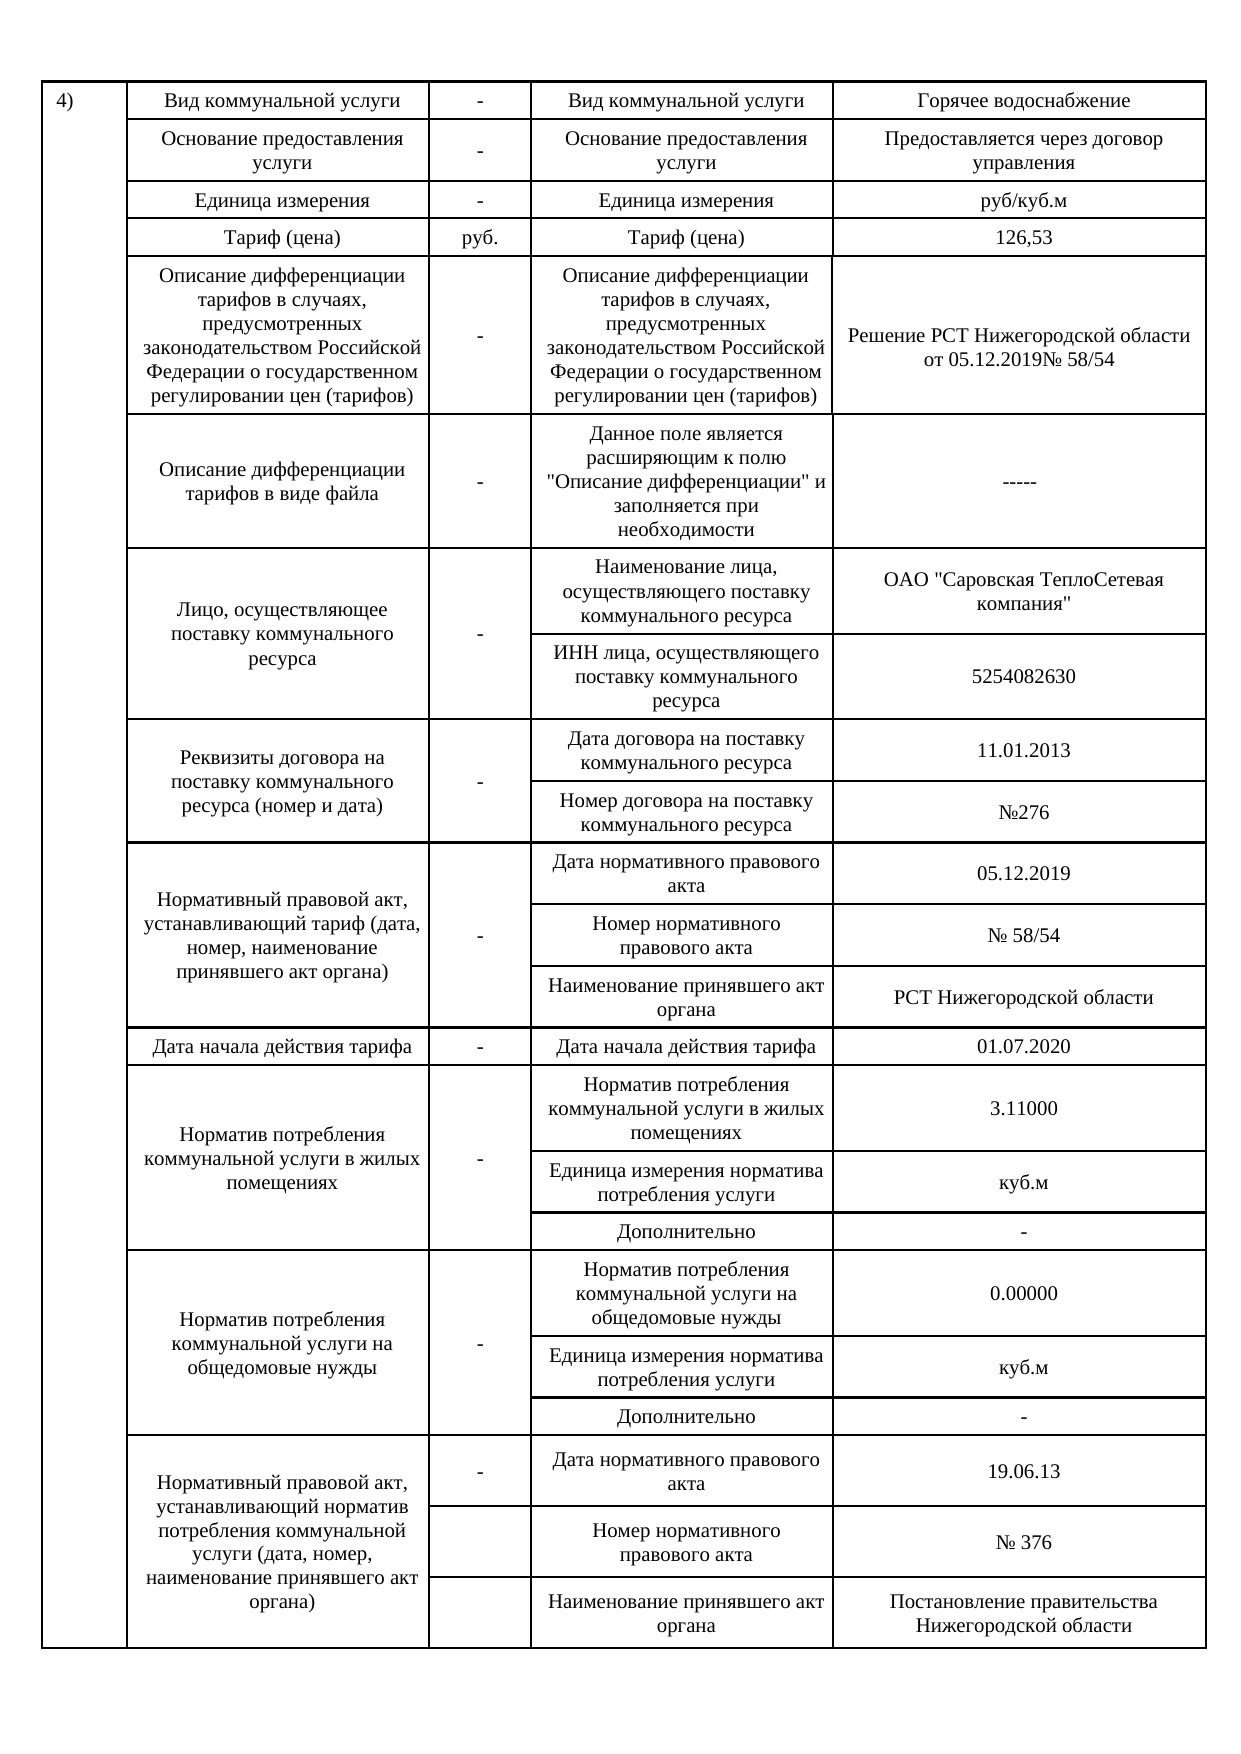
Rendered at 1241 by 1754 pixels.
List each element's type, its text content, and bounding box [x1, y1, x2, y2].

table_cell 01.07.2020 [834, 1029, 1205, 1064]
table_cell № 58/54 [834, 905, 1205, 965]
table_cell Дополнительно [532, 1399, 832, 1434]
table_cell Норматив потребления коммунальной услуги в жилых помещениях [532, 1066, 832, 1150]
table_header 4) [43, 83, 126, 1647]
table_cell Описание дифференциации тарифов в виде файла [128, 415, 428, 547]
table_cell РСТ Нижегородской области [834, 967, 1205, 1026]
table_cell - [430, 549, 530, 718]
table_cell Нормативный правовой акт, устанавливающий норматив потребления коммунальной услуги (дата, номер, наименование принявшего акт органа) [128, 1436, 428, 1647]
table_cell Решение РСТ Нижегородской области от 05.12.2019№ 58/54 [833, 257, 1205, 413]
table_cell Номер нормативного правового акта [532, 905, 832, 965]
table_cell - [834, 1399, 1205, 1434]
table_cell 5254082630 [834, 635, 1205, 718]
table_cell - [430, 257, 530, 413]
table_cell Номер нормативного правового акта [532, 1507, 832, 1576]
table_cell Наименование принявшего акт органа [532, 967, 832, 1026]
table_header - [430, 83, 530, 118]
table_cell Дата нормативного правового акта [532, 1436, 832, 1505]
table_cell 3.11000 [834, 1066, 1205, 1150]
table_cell Дата договора на поставку коммунального ресурса [532, 720, 832, 780]
table_cell руб. [430, 219, 530, 255]
table_cell Единица измерения [128, 182, 428, 217]
table_cell ИНН лица, осуществляющего поставку коммунального ресурса [532, 635, 832, 718]
table_cell 11.01.2013 [834, 720, 1205, 780]
table_cell - [430, 720, 530, 841]
table_cell руб/куб.м [834, 182, 1205, 217]
table_header Вид коммунальной услуги [532, 83, 832, 118]
table_cell Данное поле является расширяющим к полю "Описание дифференциации" и заполняется при необходимости [532, 415, 832, 547]
table_cell - [430, 1251, 530, 1434]
table_cell Предоставляется через договор управления [834, 120, 1205, 180]
table_cell Норматив потребления коммунальной услуги на общедомовые нужды [532, 1251, 832, 1335]
table_cell ОАО "Саровская ТеплоСетевая компания" [834, 549, 1205, 632]
table_cell куб.м [834, 1152, 1205, 1211]
table_cell Основание предоставления услуги [128, 120, 428, 180]
table_cell куб.м [834, 1337, 1205, 1396]
table_cell Тариф (цена) [128, 219, 428, 255]
table_cell Единица измерения [532, 182, 832, 217]
table_cell Нормативный правовой акт, устанавливающий тариф (дата, номер, наименование принявшего акт органа) [128, 844, 428, 1026]
table_cell - [430, 1029, 530, 1064]
table_cell - [834, 1214, 1205, 1249]
table_cell 0.00000 [834, 1251, 1205, 1335]
table_cell Норматив потребления коммунальной услуги в жилых помещениях [128, 1066, 428, 1249]
table_cell Номер договора на поставку коммунального ресурса [532, 782, 832, 841]
table_cell [430, 1507, 530, 1576]
table_cell Лицо, осуществляющее поставку коммунального ресурса [128, 549, 428, 718]
table_cell Описание дифференциации тарифов в случаях, предусмотренных законодательством Российской Федерации о государственном регулировании цен (тарифов) [532, 257, 831, 413]
table_header Вид коммунальной услуги [128, 83, 428, 118]
table_cell 19.06.13 [834, 1436, 1205, 1505]
table_cell - [430, 844, 530, 1026]
table_cell Норматив потребления коммунальной услуги на общедомовые нужды [128, 1251, 428, 1434]
table_cell Основание предоставления услуги [532, 120, 832, 180]
table_cell Дата начала действия тарифа [532, 1029, 832, 1064]
table_cell Единица измерения норматива потребления услуги [532, 1152, 832, 1211]
table_cell Дата нормативного правового акта [532, 844, 832, 903]
table_cell Описание дифференциации тарифов в случаях, предусмотренных законодательством Российской Федерации о государственном регулировании цен (тарифов) [128, 257, 428, 413]
table_cell ----- [834, 415, 1205, 547]
table_cell Единица измерения норматива потребления услуги [532, 1337, 832, 1396]
table_cell № 376 [834, 1507, 1205, 1576]
table_cell Тариф (цена) [532, 219, 832, 255]
table_cell 126,53 [834, 219, 1205, 255]
table_cell - [430, 182, 530, 217]
table_cell - [430, 1436, 530, 1505]
table_cell - [430, 120, 530, 180]
table_cell 05.12.2019 [834, 844, 1205, 903]
table_cell Наименование принявшего акт органа [532, 1578, 832, 1647]
table_cell Реквизиты договора на поставку коммунального ресурса (номер и дата) [128, 720, 428, 841]
table_cell №276 [834, 782, 1205, 841]
table_cell [430, 1578, 530, 1647]
table_cell Наименование лица, осуществляющего поставку коммунального ресурса [532, 549, 832, 632]
table_cell Дата начала действия тарифа [128, 1029, 428, 1064]
table_cell - [430, 415, 530, 547]
table_cell Постановление правительства Нижегородской области [834, 1578, 1205, 1647]
table_header Горячее водоснабжение [834, 83, 1205, 118]
table_cell Дополнительно [532, 1214, 832, 1249]
table_cell - [430, 1066, 530, 1249]
